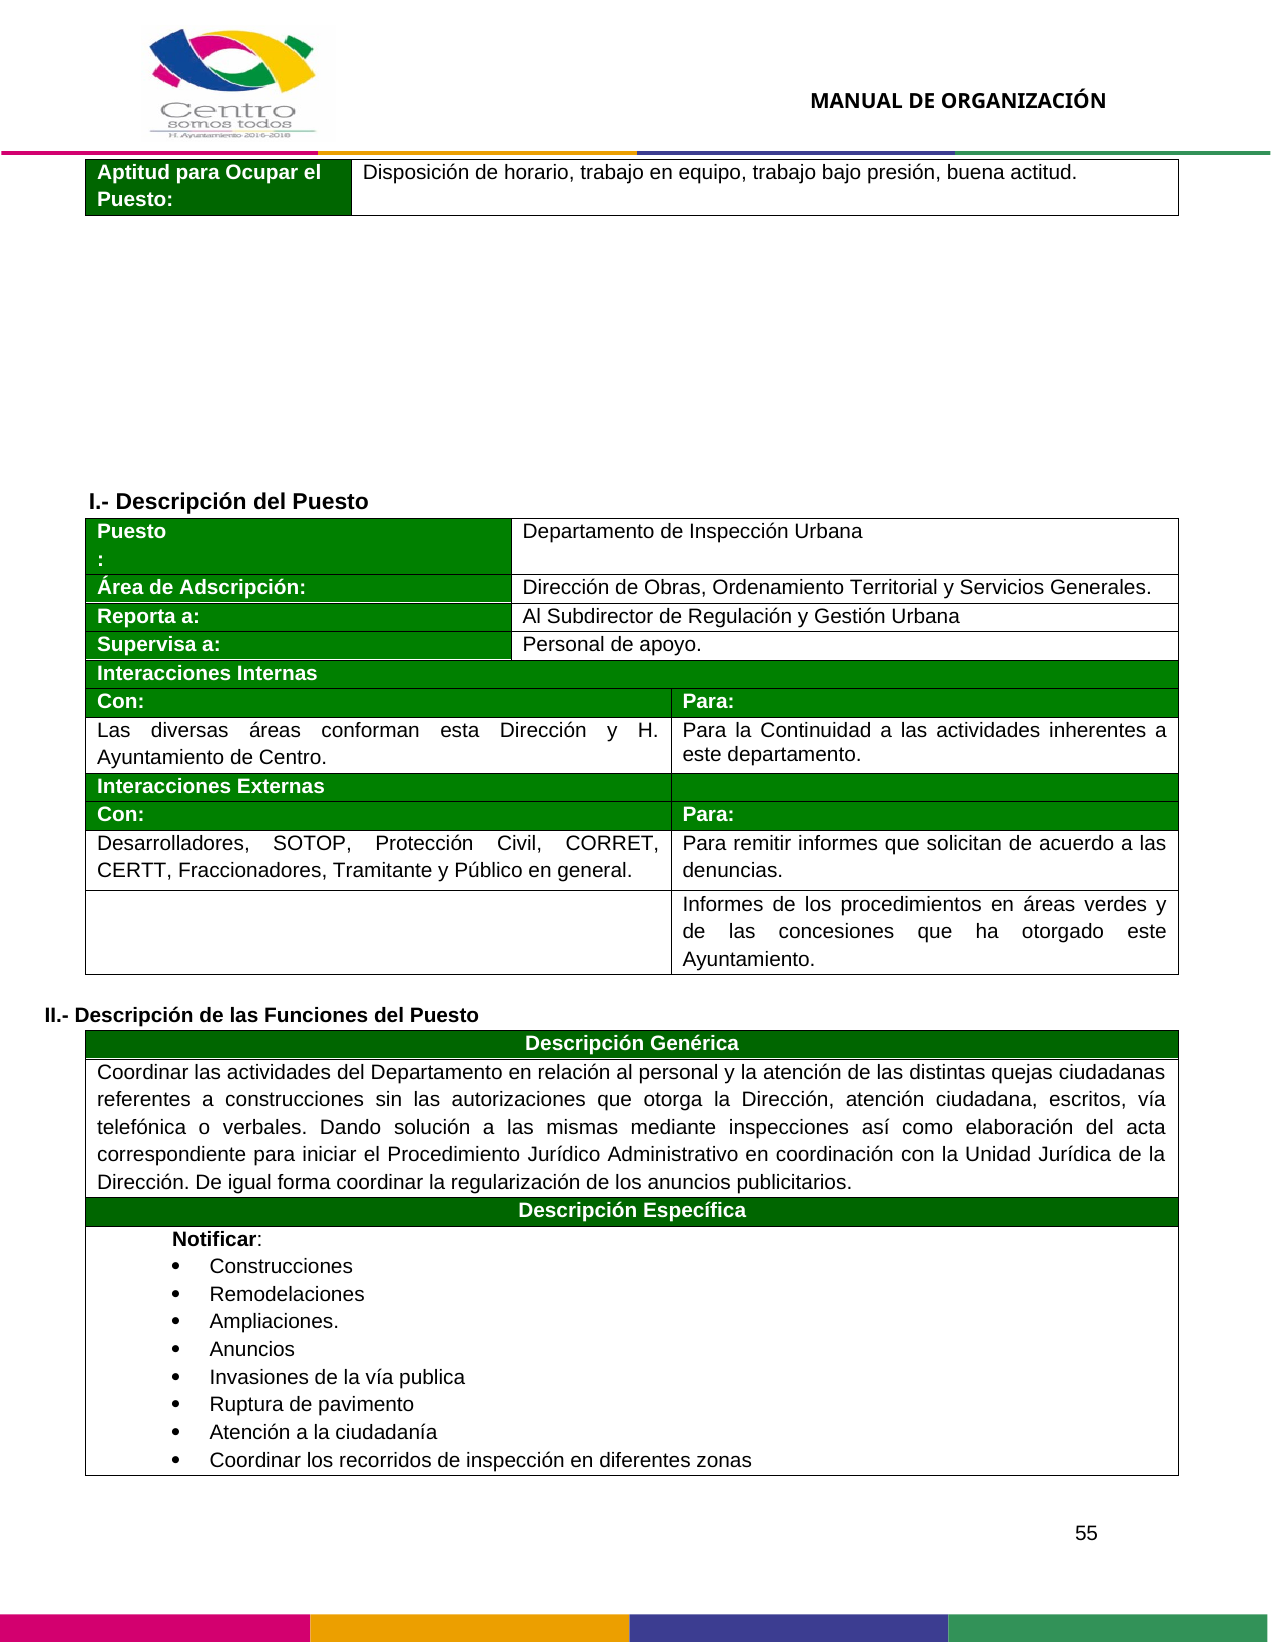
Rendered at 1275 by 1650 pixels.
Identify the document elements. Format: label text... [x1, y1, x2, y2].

table_header Puesto: [86, 519, 511, 574]
table_cell Interacciones Externas [86, 774, 671, 801]
table_cell Para la Continuidad a las actividades inherentes a este departamento. [672, 718, 1178, 773]
table_cell Disposición de horario, trabajo en equipo, trabajo bajo presión, buena actitud. [352, 160, 1178, 215]
table_cell Con: [86, 802, 671, 830]
table_cell Desarrolladores, SOTOP, Protección Civil, CORRET, CERTT, Fraccionadores, Tramitante y Público en general. [86, 831, 671, 890]
table_cell Informes de los procedimientos en áreas verdes y de las concesiones que ha otorgado este Ayuntamiento. [672, 891, 1178, 974]
table_cell Aptitud para Ocupar el Puesto: [86, 160, 351, 215]
table_cell Interacciones Internas [86, 661, 1178, 688]
table_cell [672, 774, 1178, 801]
table_cell Para remitir informes que solicitan de acuerdo a las denuncias. [672, 831, 1178, 890]
table_cell Al Subdirector de Regulación y Gestión Urbana [512, 604, 1178, 631]
text II.- Descripción de las Funciones del Puesto [44, 1002, 1098, 1026]
text I.- Descripción del Puesto [88, 488, 1098, 514]
picture [139, 25, 336, 141]
picture [0, 151, 1271, 155]
table_cell Para: [672, 802, 1178, 830]
table_cell Dirección de Obras, Ordenamiento Territorial y Servicios Generales. [512, 575, 1178, 602]
table_cell Coordinar las actividades del Departamento en relación al personal y la atención de las distintas quejas ciudadanas referentes a construcciones sin las autorizaciones que otorga la Dirección, atención ciudadana, escritos, vía telefónica o verbales. Dando solución a las mismas mediante inspecciones así como elaboración del acta correspondiente para iniciar el Procedimiento Jurídico Administrativo en coordinación con la Unidad Jurídica de la Dirección. De igual forma coordinar la regularización de los anuncios publicitarios. [86, 1060, 1178, 1197]
table_cell Las diversas áreas conforman esta Dirección y H. Ayuntamiento de Centro. [86, 718, 671, 773]
table_cell Personal de apoyo. [512, 632, 1178, 659]
table_cell Área de Adscripción: [86, 575, 511, 602]
table_cell Para: [672, 689, 1178, 717]
table_cell Con: [86, 689, 671, 717]
table_cell [86, 891, 671, 974]
table_cell Descripción Específica [86, 1198, 1178, 1226]
table_header Descripción Genérica [86, 1031, 1178, 1058]
table_header Departamento de Inspección Urbana [512, 519, 1178, 574]
table_cell Reporta a: [86, 604, 511, 631]
table_cell Supervisa a: [86, 632, 511, 659]
